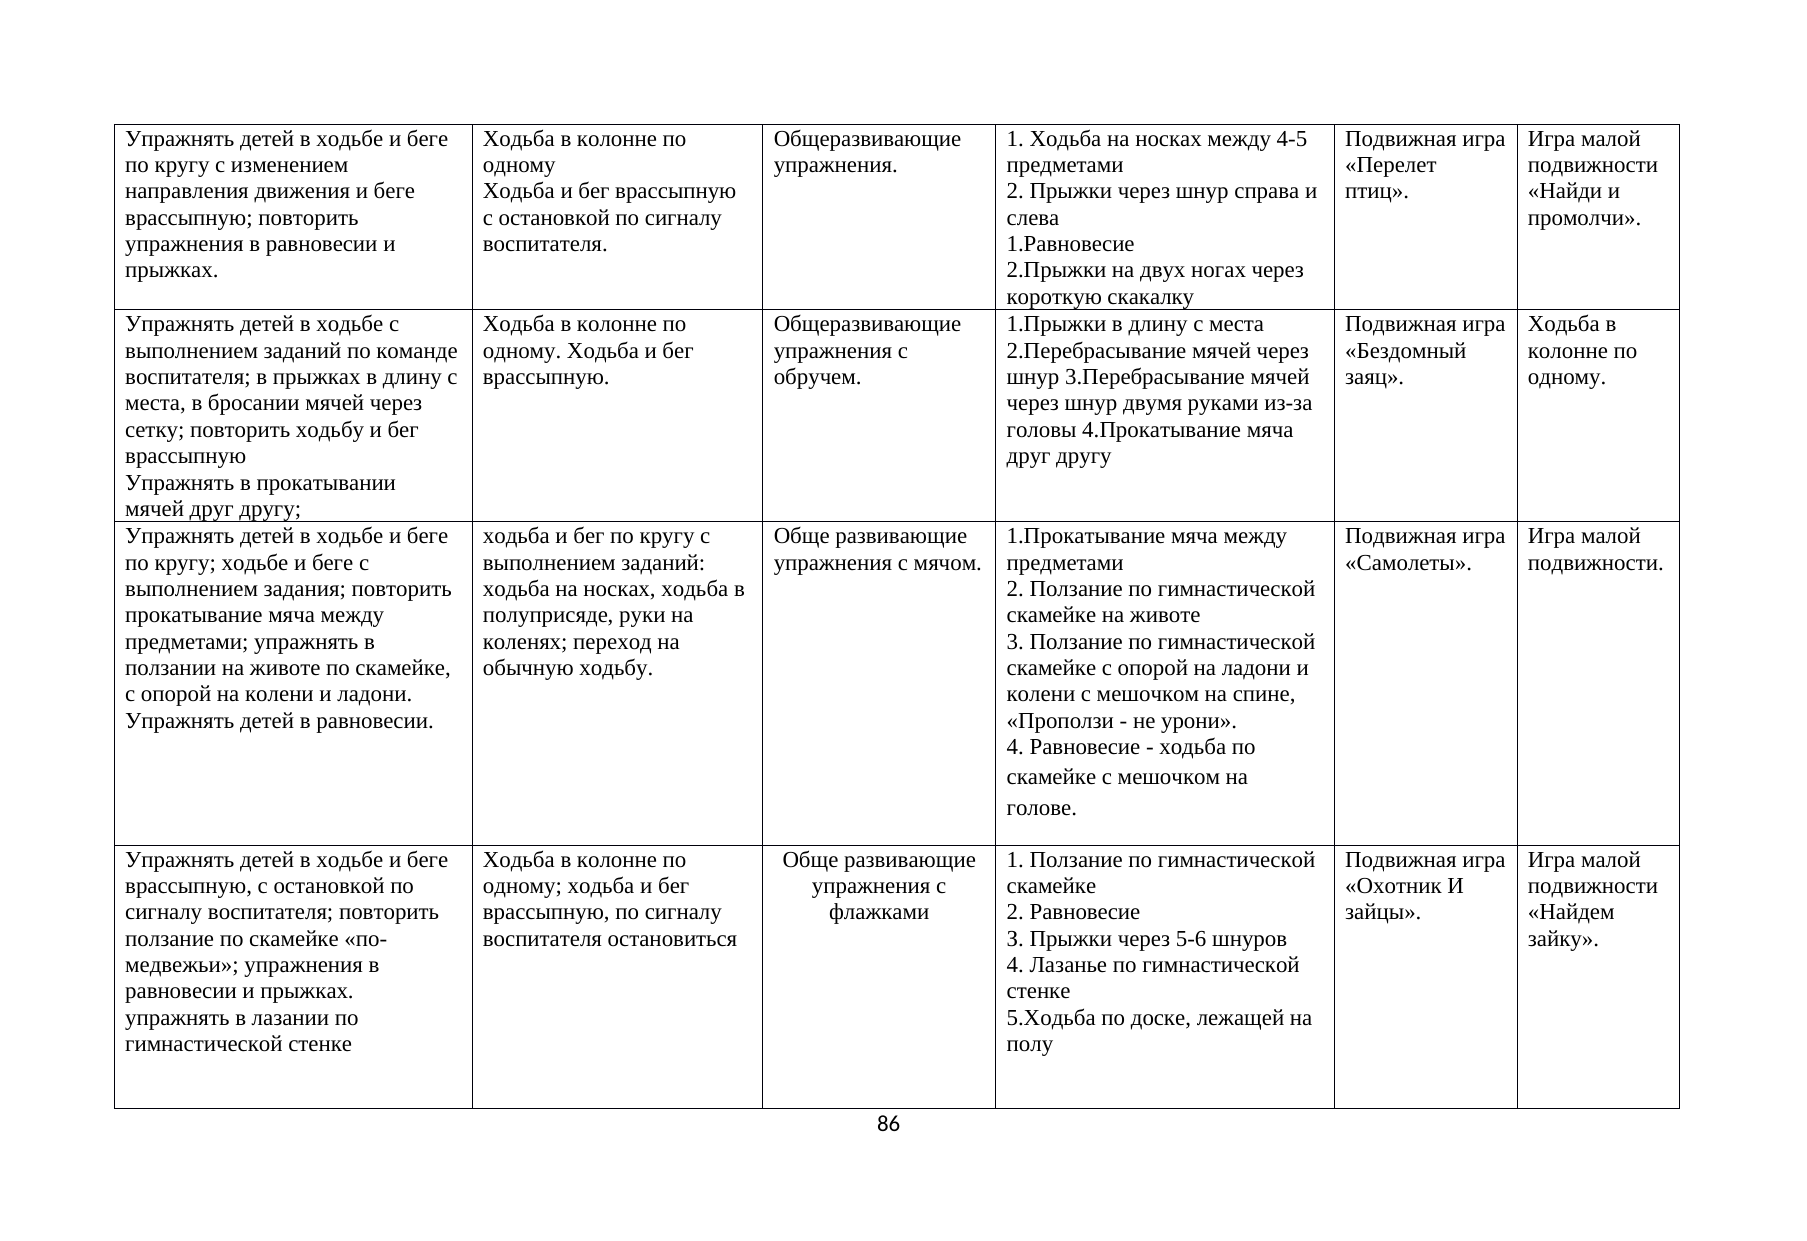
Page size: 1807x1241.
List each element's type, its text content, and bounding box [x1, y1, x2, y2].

table_cell Ходьба в колонне по одному. Ходьба и бег врассыпную. [473, 310, 762, 521]
table_cell Подвижная игра «Самолеты». [1335, 522, 1517, 844]
table_cell Обще развивающие упражнения с мячом. [763, 522, 995, 844]
table_cell Упражнять детей в ходьбе и беге врассыпную, с остановкой по сигналу воспитателя; повторить ползание по скамейке «по-медвежьи»; упражнения в равновесии и прыжках. упражнять в лазании по гимнастической стенке [115, 846, 472, 1107]
table_cell Игра малой подвижности. [1518, 522, 1679, 844]
table_header Игра малой подвижности «Найди и промолчи». [1518, 125, 1679, 309]
table_cell Игра малой подвижности «Найдем зайку». [1518, 846, 1679, 1107]
table_cell Подвижная игра «Охотник И зайцы». [1335, 846, 1517, 1107]
table_cell Обще развивающие упражнения с флажками [763, 846, 995, 1107]
table_header Общеразвивающие упражнения. [763, 125, 995, 309]
table_cell 1.Прокатывание мяча между предметами 2. Ползание по гимнастической скамейке на животе 3. Ползание по гимнастической скамейке с опорой на ладони и колени с мешочком на спине, «Проползи - не урони». 4. Равновесие - ходьба по скамейке с мешочком на голове. [996, 522, 1334, 844]
table_cell Упражнять детей в ходьбе с выполнением заданий по команде воспитателя; в прыжках в длину с места, в бросании мячей через сетку; повторить ходьбу и бег врассыпную Упражнять в прокатывании мячей друг другу; [115, 310, 472, 521]
table_cell Ходьба в колонне по одному. [1518, 310, 1679, 521]
table_cell ходьба и бег по кругу с выполнeниeм заданий: ходьба на носках, ходьба в полуприсяде, руки на коленях; переход на обычную ходьбу. [473, 522, 762, 844]
table_cell Общеразвивающие упражнения с обручем. [763, 310, 995, 521]
table_cell 1.Прыжки в длину с места 2.Перебрасывание мячей через шнур 3.Перебрасывание мячей через шнур двумя руками из-за головы 4.Прокатывание мяча друг другу [996, 310, 1334, 521]
table_header 1. Ходьба на носках между 4-5 предметами 2. Прыжки через шнур справа и слева 1.Равновесие 2.Прыжки на двух ногах через короткую скакалку [996, 125, 1334, 309]
table_header Упражнять детей в ходьбе и беге по кругу с изменением направления движения и беге врассыпную; повторить упражнения в равновесии и прыжках. [115, 125, 472, 309]
table_header Ходьба в колонне по одному Ходьба и бег врассыпную с остановкой по сигналу воспитателя. [473, 125, 762, 309]
table_cell Упражнять детей в ходьбе и беге по кругу; ходьбе и беге с выпoлнeниeм задания; повторить прокатывание мяча между предметами; упражнять в ползании на животе по скамейке, с опорой на колени и ладони. Упражнять детей в равновесии. [115, 522, 472, 844]
table_cell Ходьба в колонне по одному; ходьба и бег врассыпную, по сигналу воспитателя остановиться [473, 846, 762, 1107]
table_cell 1. Ползание по гимнастической скамейке 2. Равновесие З. Прыжки через 5-6 шнуров 4. Лазанье по гимнастической стенке 5.Ходьба по доске, лежащей на полу [996, 846, 1334, 1107]
table_cell Подвижная игра «Бездомный заяц». [1335, 310, 1517, 521]
table_header Подвижная игра «Перелет птиц». [1335, 125, 1517, 309]
